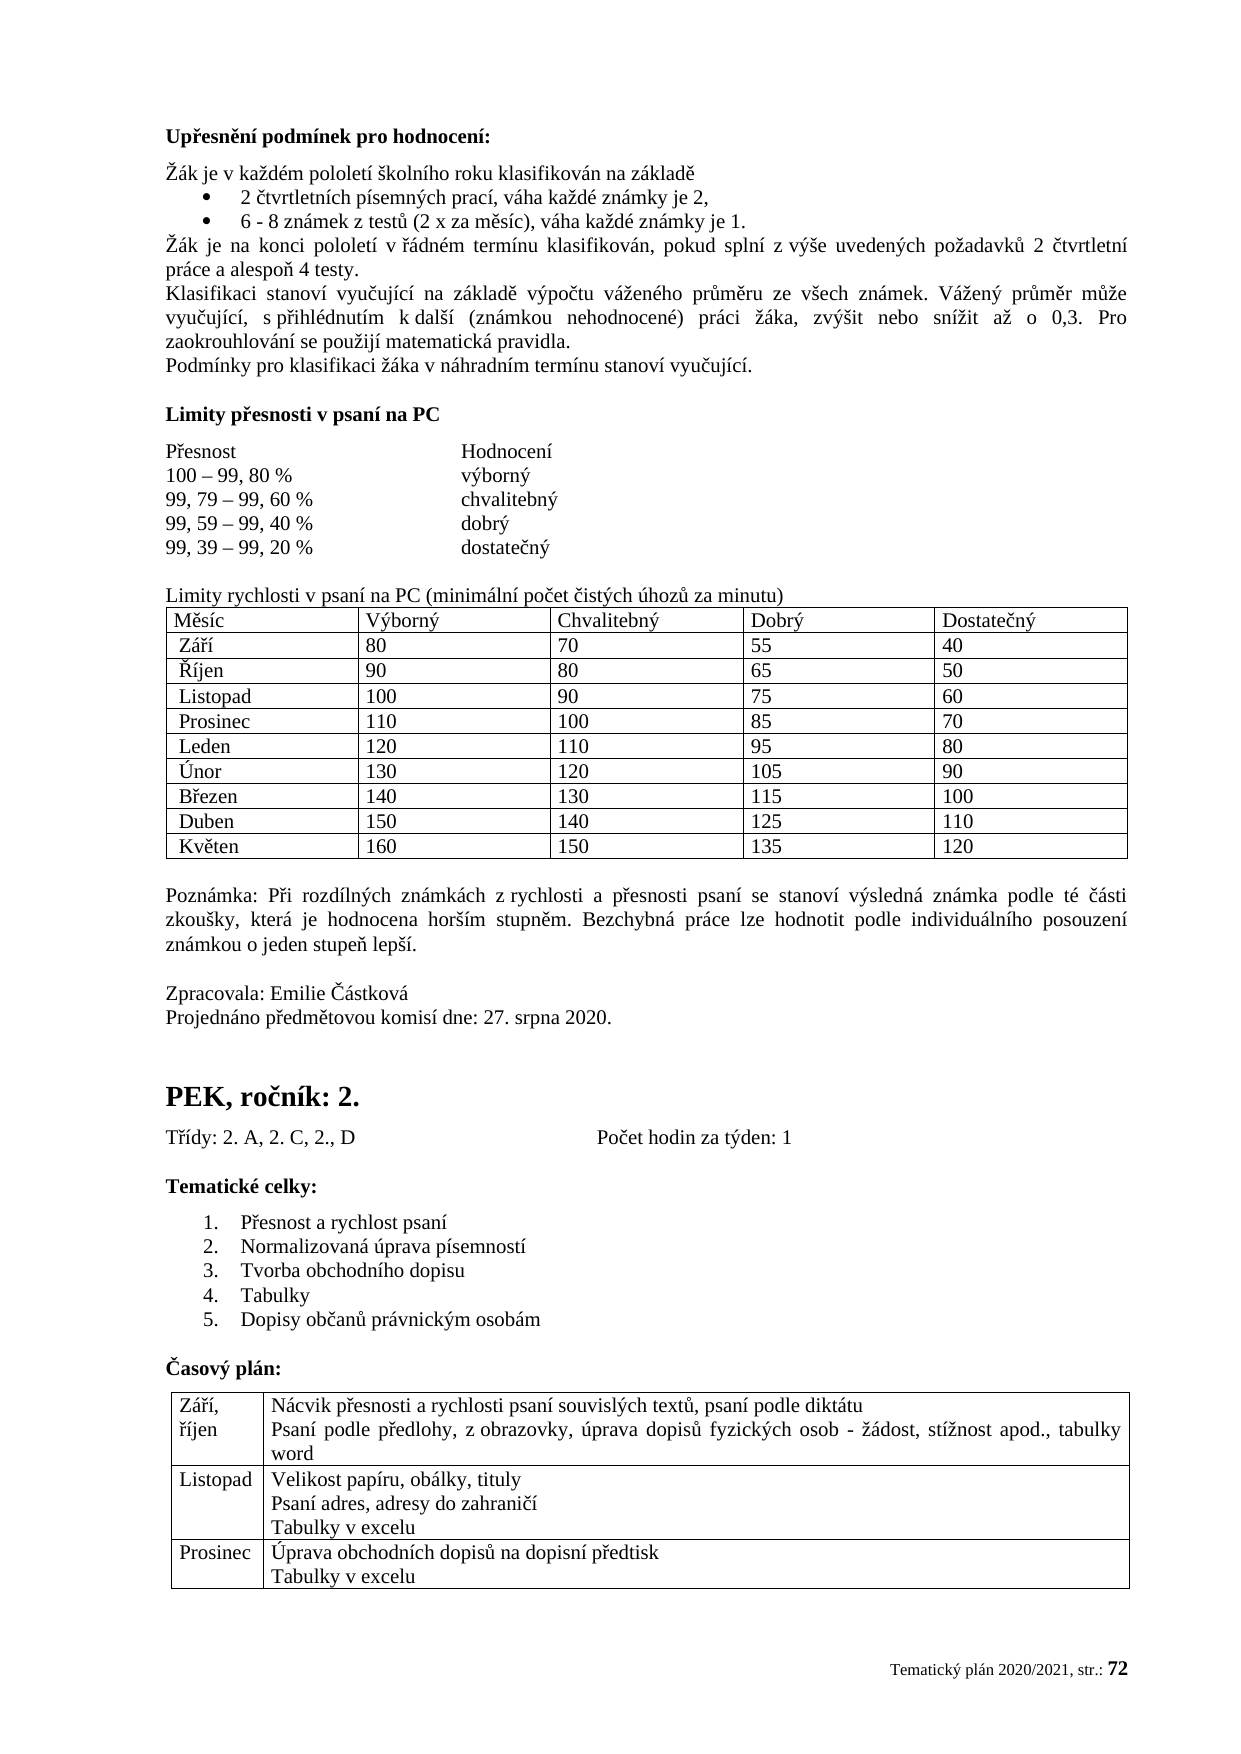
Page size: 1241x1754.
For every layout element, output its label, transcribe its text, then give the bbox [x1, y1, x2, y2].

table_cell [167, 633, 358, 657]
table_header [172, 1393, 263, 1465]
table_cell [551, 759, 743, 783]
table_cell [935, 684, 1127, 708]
text 100 – 99, 80 % výborný [165, 463, 1128, 487]
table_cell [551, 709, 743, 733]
list Tvorba obchodního dopisu [203, 1258, 1128, 1282]
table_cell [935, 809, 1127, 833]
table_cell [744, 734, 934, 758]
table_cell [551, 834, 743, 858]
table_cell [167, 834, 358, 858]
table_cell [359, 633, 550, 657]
text Upřesnění podmínek pro hodnocení: [165, 124, 1128, 148]
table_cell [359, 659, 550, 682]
text 99, 39 – 99, 20 % dostatečný [165, 535, 1128, 559]
text Podmínky pro klasifikaci žáka v náhradním termínu stanoví vyučující. [165, 353, 1128, 377]
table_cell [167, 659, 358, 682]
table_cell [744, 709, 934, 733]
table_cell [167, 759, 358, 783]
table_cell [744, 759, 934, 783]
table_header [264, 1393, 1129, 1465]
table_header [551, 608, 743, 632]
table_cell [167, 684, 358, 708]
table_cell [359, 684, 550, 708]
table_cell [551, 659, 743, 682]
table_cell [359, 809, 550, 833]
text 99, 79 – 99, 60 % chvalitebný [165, 487, 1128, 511]
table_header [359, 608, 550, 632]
text Přesnost Hodnocení [165, 439, 1128, 463]
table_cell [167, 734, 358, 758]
list 2 čtvrtletních písemných prací, váha každé známky je 2, [203, 185, 1128, 209]
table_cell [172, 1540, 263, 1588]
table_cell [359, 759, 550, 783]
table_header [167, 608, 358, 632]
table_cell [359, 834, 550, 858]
text Žák je na konci pololetí v řádném termínu klasifikován, pokud splní z výše uvedených požadavků 2 čtvrtletní práce a alespoň 4 testy. [165, 233, 1128, 281]
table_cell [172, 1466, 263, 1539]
text Klasifikaci stanoví vyučující na základě výpočtu váženého průměru ze všech známek. Vážený průměr může vyučující, s přihlédnutím k další (známkou nehodnocené) práci žáka, zvýšit nebo snížit až o 0,3. Pro zaokrouhlování se použijí matematická pravidla. [165, 281, 1128, 353]
text Limity rychlosti v psaní na PC (minimální počet čistých úhozů za minutu) [165, 583, 1128, 607]
text PEK, ročník: 2. [165, 1079, 1128, 1112]
text Tematické celky: [165, 1174, 1128, 1198]
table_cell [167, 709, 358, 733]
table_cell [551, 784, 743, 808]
list Dopisy občanů právnickým osobám [203, 1307, 1128, 1331]
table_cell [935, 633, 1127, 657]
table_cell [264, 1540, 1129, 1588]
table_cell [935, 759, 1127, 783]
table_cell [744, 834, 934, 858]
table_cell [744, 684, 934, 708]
text Žák je v každém pololetí školního roku klasifikován na základě [165, 161, 1128, 185]
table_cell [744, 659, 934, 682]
text Limity přesnosti v psaní na PC [165, 402, 1128, 426]
text Časový plán: [165, 1356, 1128, 1380]
text Projednáno předmětovou komisí dne: 27. srpna 2020. [165, 1004, 1128, 1029]
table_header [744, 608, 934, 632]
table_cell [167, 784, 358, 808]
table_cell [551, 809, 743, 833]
text 99, 59 – 99, 40 % dobrý [165, 511, 1128, 535]
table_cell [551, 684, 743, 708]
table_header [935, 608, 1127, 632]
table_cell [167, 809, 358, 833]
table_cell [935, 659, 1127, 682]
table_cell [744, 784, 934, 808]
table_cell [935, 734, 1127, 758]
text Zpracovala: Emilie Částková [165, 981, 1128, 1004]
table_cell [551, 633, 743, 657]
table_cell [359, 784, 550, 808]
text Třídy: 2. A, 2. C, 2., D Počet hodin za týden: 1 [165, 1125, 1128, 1149]
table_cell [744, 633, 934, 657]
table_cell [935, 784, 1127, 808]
list 6 - 8 známek z testů (2 x za měsíc), váha každé známky je 1. [203, 209, 1128, 233]
list Přesnost a rychlost psaní [203, 1210, 1128, 1234]
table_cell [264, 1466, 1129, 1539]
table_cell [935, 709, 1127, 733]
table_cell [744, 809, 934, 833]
list Tabulky [203, 1282, 1128, 1307]
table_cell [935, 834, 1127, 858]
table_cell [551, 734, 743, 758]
text Poznámka: Při rozdílných známkách z rychlosti a přesnosti psaní se stanoví výsledná známka podle té části zkoušky, která je hodnocena horším stupněm. Bezchybná práce lze hodnotit podle individuálního posouzení známkou o jeden stupeň lepší. [165, 883, 1128, 956]
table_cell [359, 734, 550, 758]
list Normalizovaná úprava písemností [203, 1234, 1128, 1258]
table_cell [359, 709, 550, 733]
